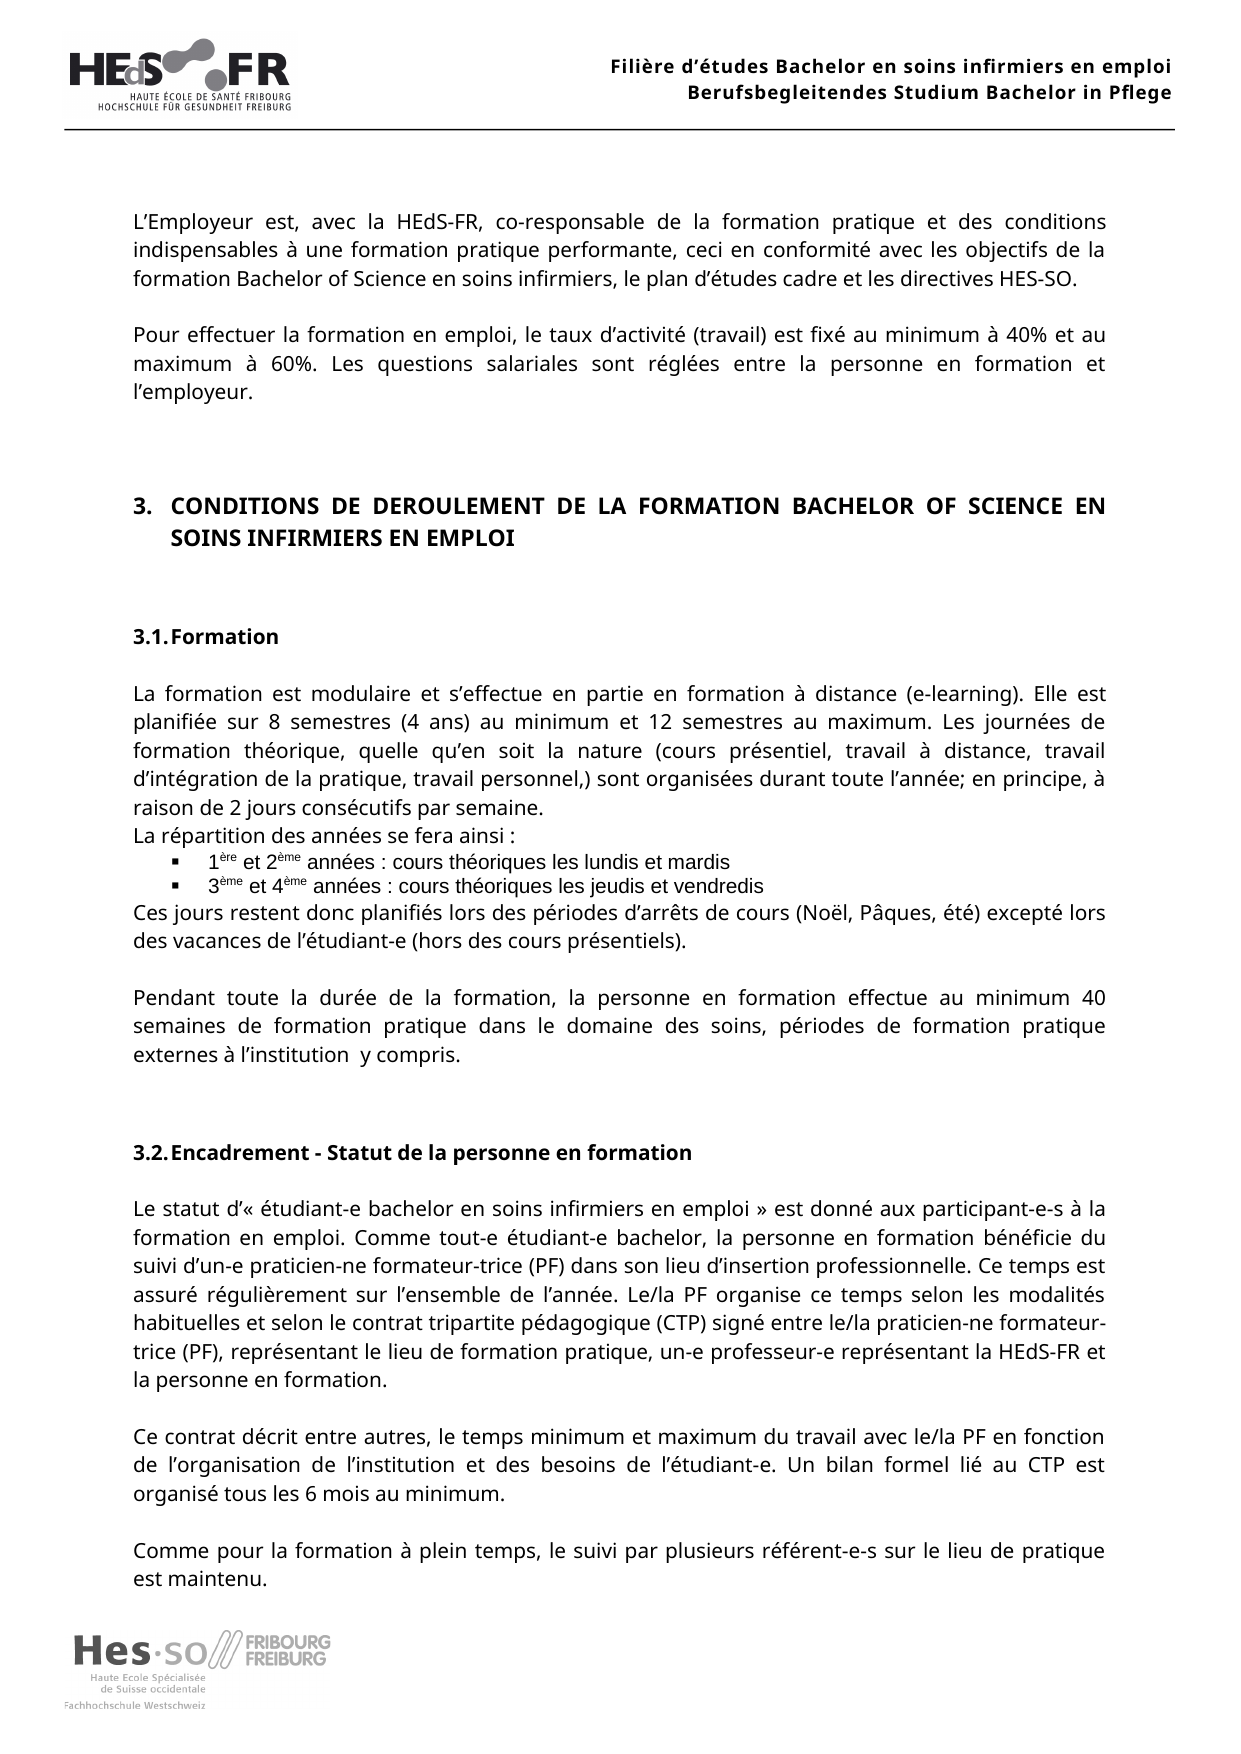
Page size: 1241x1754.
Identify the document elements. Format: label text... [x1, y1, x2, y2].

picture [61, 31, 298, 119]
text Pendant toute la durée de la formation, la personne en formation effectue au minimum 40 semaines de formation pratique dans le domaine des soins, périodes de formation pratique externes à l’institution y compris. [133, 983, 1107, 1068]
list 1ère et 2ème années : cours théoriques les lundis et mardis [170, 849, 1107, 874]
text La formation est modulaire et s’effectue en partie en formation à distance (e-learning). Elle est planifiée sur 8 semestres (4 ans) au minimum et 12 semestres au maximum. Les journées de formation théorique, quelle qu’en soit la nature (cours présentiel, travail à distance, travail d’intégration de la pratique, travail personnel,) sont organisées durant toute l’année; en principe, à raison de 2 jours consécutifs par semaine. [133, 679, 1107, 821]
text La répartition des années se fera ainsi : [133, 821, 1107, 849]
list 3ème et 4ème années : cours théoriques les jeudis et vendredis [170, 874, 1107, 898]
list Encadrement - Statut de la personne en formation [133, 1138, 1107, 1166]
text Pour effectuer la formation en emploi, le taux d’activité (travail) est fixé au minimum à 40% et au maximum à 60%. Les questions salariales sont réglées entre la personne en formation et l’employeur. [133, 321, 1107, 406]
text Comme pour la formation à plein temps, le suivi par plusieurs référent-e-s sur le lieu de pratique est maintenu. [133, 1536, 1107, 1593]
text Ce contrat décrit entre autres, le temps minimum et maximum du travail avec le/la PF en fonction de l’organisation de l’institution et des besoins de l’étudiant-e. Un bilan formel lié au CTP est organisé tous les 6 mois au minimum. [133, 1422, 1107, 1507]
text Ces jours restent donc planifiés lors des périodes d’arrêts de cours (Noël, Pâques, été) excepté lors des vacances de l’étudiant-e (hors des cours présentiels). [133, 898, 1107, 954]
text L’Employeur est, avec la HEdS-FR, co-responsable de la formation pratique et des conditions indispensables à une formation pratique performante, ceci en conformité avec les objectifs de la formation Bachelor of Science en soins infirmiers, le plan d’études cadre et les directives HES-SO. [133, 207, 1107, 292]
list Formation [133, 622, 1107, 651]
picture [64, 1630, 331, 1709]
list CONDITIONS DE DEROULEMENT DE LA FORMATION BACHELOR OF SCIENCE EN SOINS INFIRMIERS EN EMPLOI [133, 490, 1107, 553]
text Le statut d’« étudiant-e bachelor en soins infirmiers en emploi » est donné aux participant-e-s à la formation en emploi. Comme tout-e étudiant-e bachelor, la personne en formation bénéficie du suivi d’un-e praticien-ne formateur-trice (PF) dans son lieu d’insertion professionnelle. Ce temps est assuré régulièrement sur l’ensemble de l’année. Le/la PF organise ce temps selon les modalités habituelles et selon le contrat tripartite pédagogique (CTP) signé entre le/la praticien-ne formateur-trice (PF), représentant le lieu de formation pratique, un-e professeur-e représentant la HEdS-FR et la personne en formation. [133, 1194, 1107, 1394]
